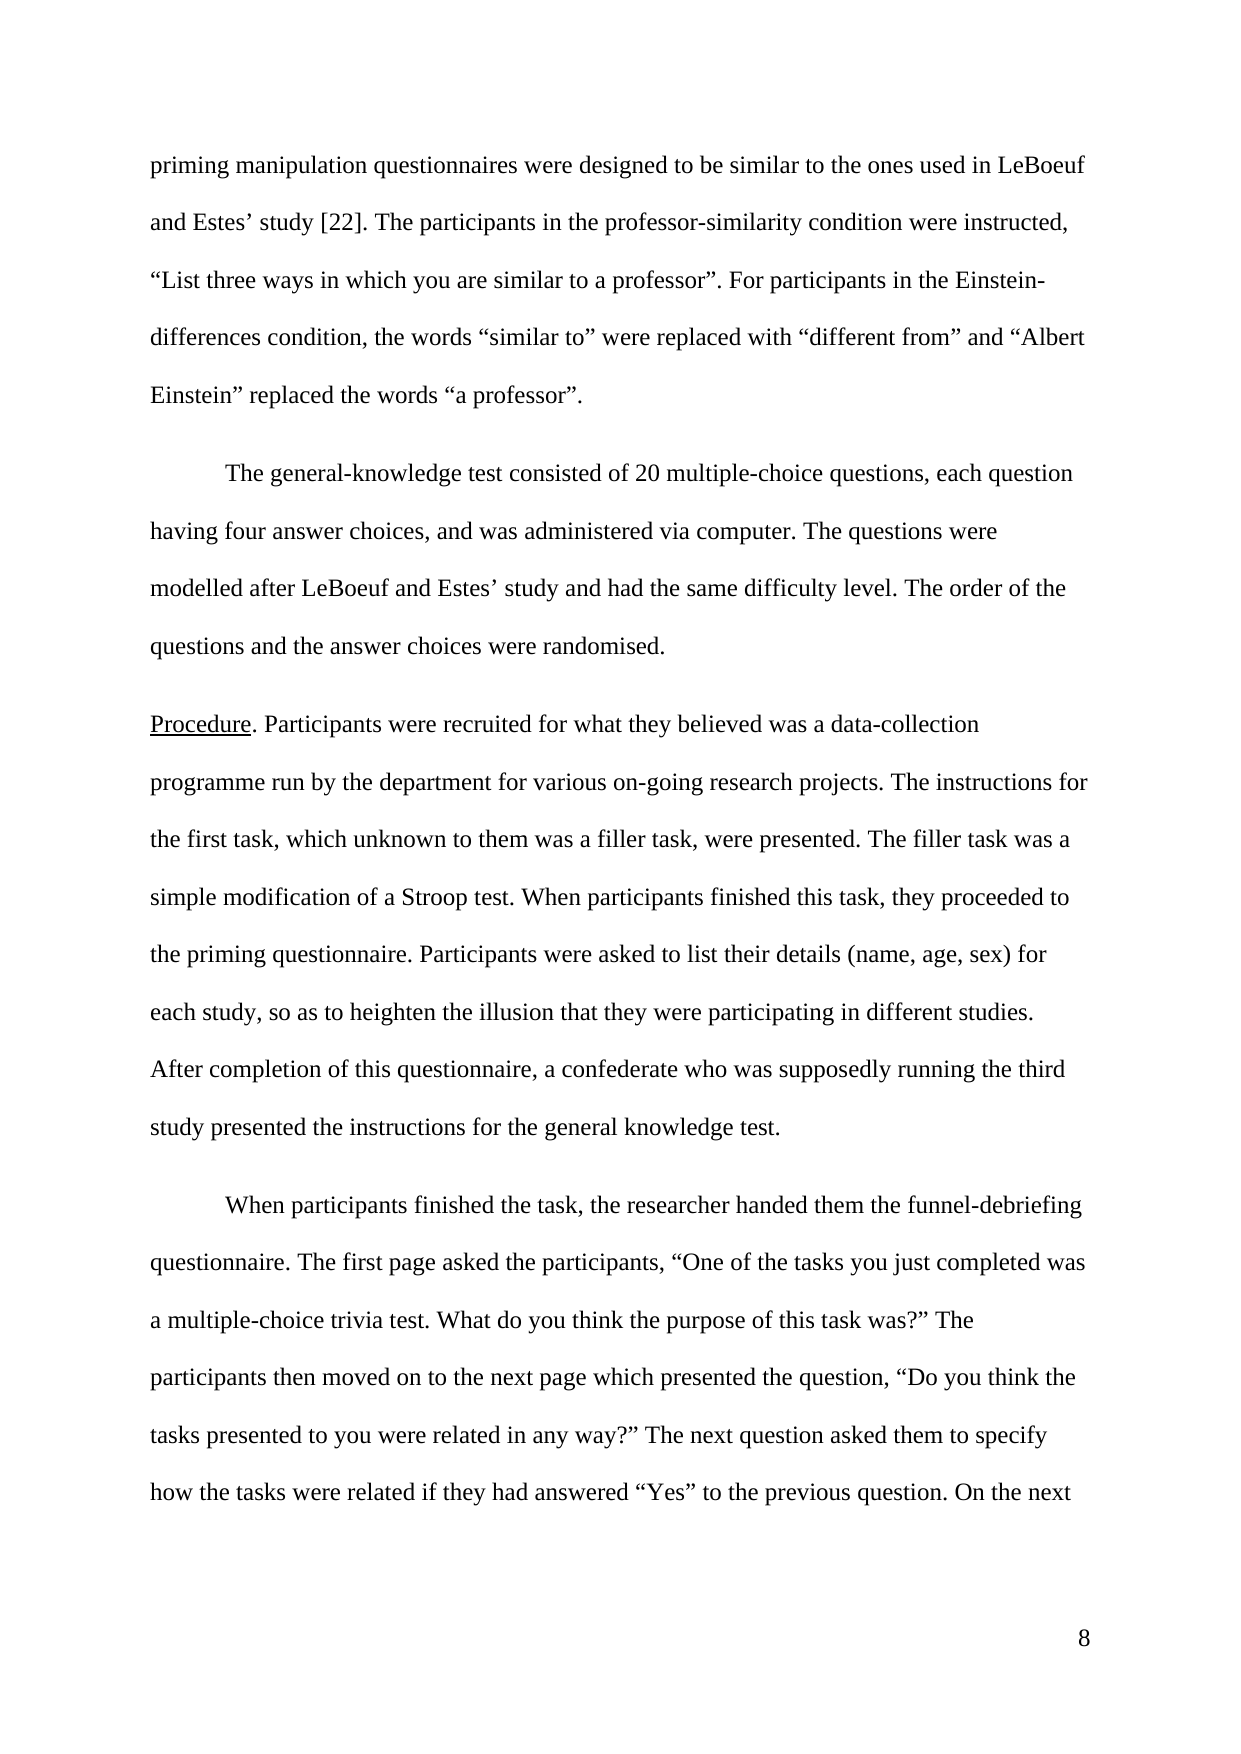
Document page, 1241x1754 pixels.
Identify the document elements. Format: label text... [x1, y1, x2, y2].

text The general-knowledge test consisted of 20 multiple-choice questions, each question having four answer choices, and was administered via computer. The questions were modelled after LeBoeuf and Estes’ study and had the same difficulty level. The order of the questions and the answer choices were randomised. [150, 458, 1090, 659]
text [150, 150, 1090, 409]
text Procedure. Participants were recruited for what they believed was a data-collection programme run by the department for various on-going research projects. The instructions for the first task, which unknown to them was a filler task, were presented. The filler task was a simple modification of a Stroop test. When participants finished this task, they proceeded to the priming questionnaire. Participants were asked to list their details (name, age, sex) for each study, so as to heighten the illusion that they were participating in different studies. After completion of this questionnaire, a confederate who was supposedly running the third study presented the instructions for the general knowledge test. [150, 709, 1090, 1140]
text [150, 1190, 1090, 1506]
